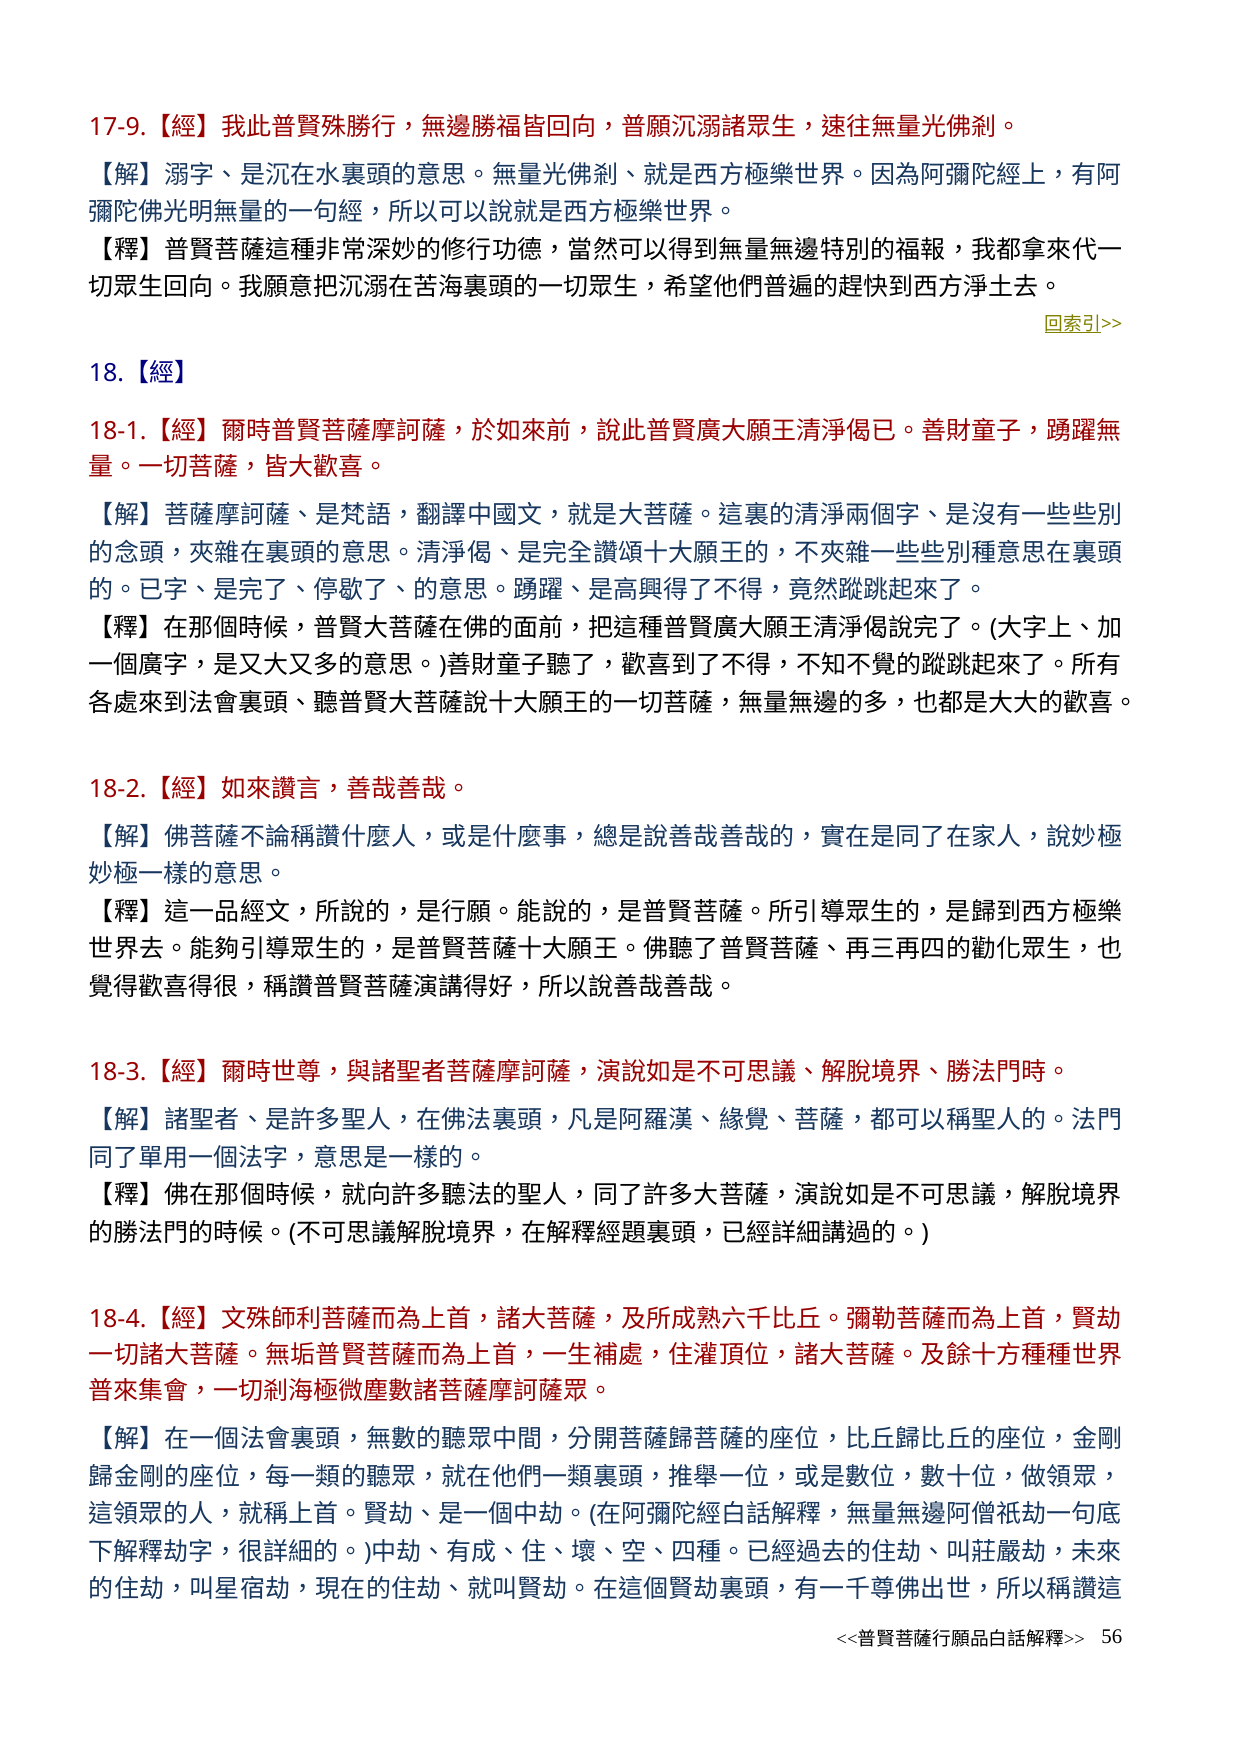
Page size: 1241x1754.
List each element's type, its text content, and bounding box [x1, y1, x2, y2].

subtitle 18-1.【經】爾時普賢菩薩摩訶薩，於如來前，說此普賢廣大願王清淨偈已。善財童子，踴躍無量。一切菩薩，皆大歡喜。 [89, 411, 1122, 483]
text 【解】菩薩摩訶薩、是梵語，翻譯中國文，就是大菩薩。這裏的清淨兩個字、是沒有一些些別的念頭，夾雜在裏頭的意思。清淨偈、是完全讚頌十大願王的，不夾雜一些些別種意思在裏頭的。已字、是完了、停歇了、的意思。踴躍、是高興得了不得，竟然蹤跳起來了。 [89, 494, 1122, 607]
subtitle 18.【經】 [89, 351, 1122, 389]
subtitle 17-9.【經】我此普賢殊勝行，無邊勝福皆回向，普願沉溺諸眾生，速往無量光佛剎。 [89, 106, 1122, 142]
subtitle 18-4.【經】文殊師利菩薩而為上首，諸大菩薩，及所成熟六千比丘。彌勒菩薩而為上首，賢劫一切諸大菩薩。無垢普賢菩薩而為上首，一生補處，住灌頂位，諸大菩薩。及餘十方種種世界，普來集會，一切剎海極微塵數諸菩薩摩訶薩眾。 [89, 1298, 1122, 1407]
text 【釋】在那個時候，普賢大菩薩在佛的面前，把這種普賢廣大願王清淨偈說完了。(大字上、加一個廣字，是又大又多的意思。)善財童子聽了，歡喜到了不得，不知不覺的蹤跳起來了。所有各處來到法會裏頭、聽普賢大菩薩說十大願王的一切菩薩，無量無邊的多，也都是大大的歡喜。 [89, 607, 1122, 719]
text 【釋】普賢菩薩這種非常深妙的修行功德，當然可以得到無量無邊特別的福報，我都拿來代一切眾生回向。我願意把沉溺在苦海裏頭的一切眾生，希望他們普遍的趕快到西方淨土去。 [89, 228, 1122, 303]
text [89, 1418, 1122, 1606]
subtitle 18-3.【經】爾時世尊，與諸聖者菩薩摩訶薩，演說如是不可思議、解脫境界、勝法門時。 [89, 1052, 1122, 1088]
text 【解】溺字、是沉在水裏頭的意思。無量光佛剎、就是西方極樂世界。因為阿彌陀經上，有阿彌陀佛光明無量的一句經，所以可以說就是西方極樂世界。 [89, 153, 1122, 228]
text 【解】諸聖者、是許多聖人，在佛法裏頭，凡是阿羅漢、緣覺、菩薩，都可以稱聖人的。法門、同了單用一個法字，意思是一樣的。 [89, 1099, 1122, 1174]
text 【解】佛菩薩不論稱讚什麼人，或是什麼事，總是說善哉善哉的，實在是同了在家人，說妙極妙極一樣的意思。 [89, 816, 1122, 891]
text 回索引>> [89, 303, 1122, 341]
subtitle 18-2.【經】如來讚言，善哉善哉。 [89, 768, 1122, 804]
text 【釋】佛在那個時候，就向許多聽法的聖人，同了許多大菩薩，演說如是不可思議，解脫境界的勝法門的時候。(不可思議解脫境界，在解釋經題裏頭，已經詳細講過的。) [89, 1174, 1122, 1249]
text 【釋】這一品經文，所說的，是行願。能說的，是普賢菩薩。所引導眾生的，是歸到西方極樂世界去。能夠引導眾生的，是普賢菩薩十大願王。佛聽了普賢菩薩、再三再四的勸化眾生，也覺得歡喜得很，稱讚普賢菩薩演講得好，所以說善哉善哉。 [89, 891, 1122, 1003]
